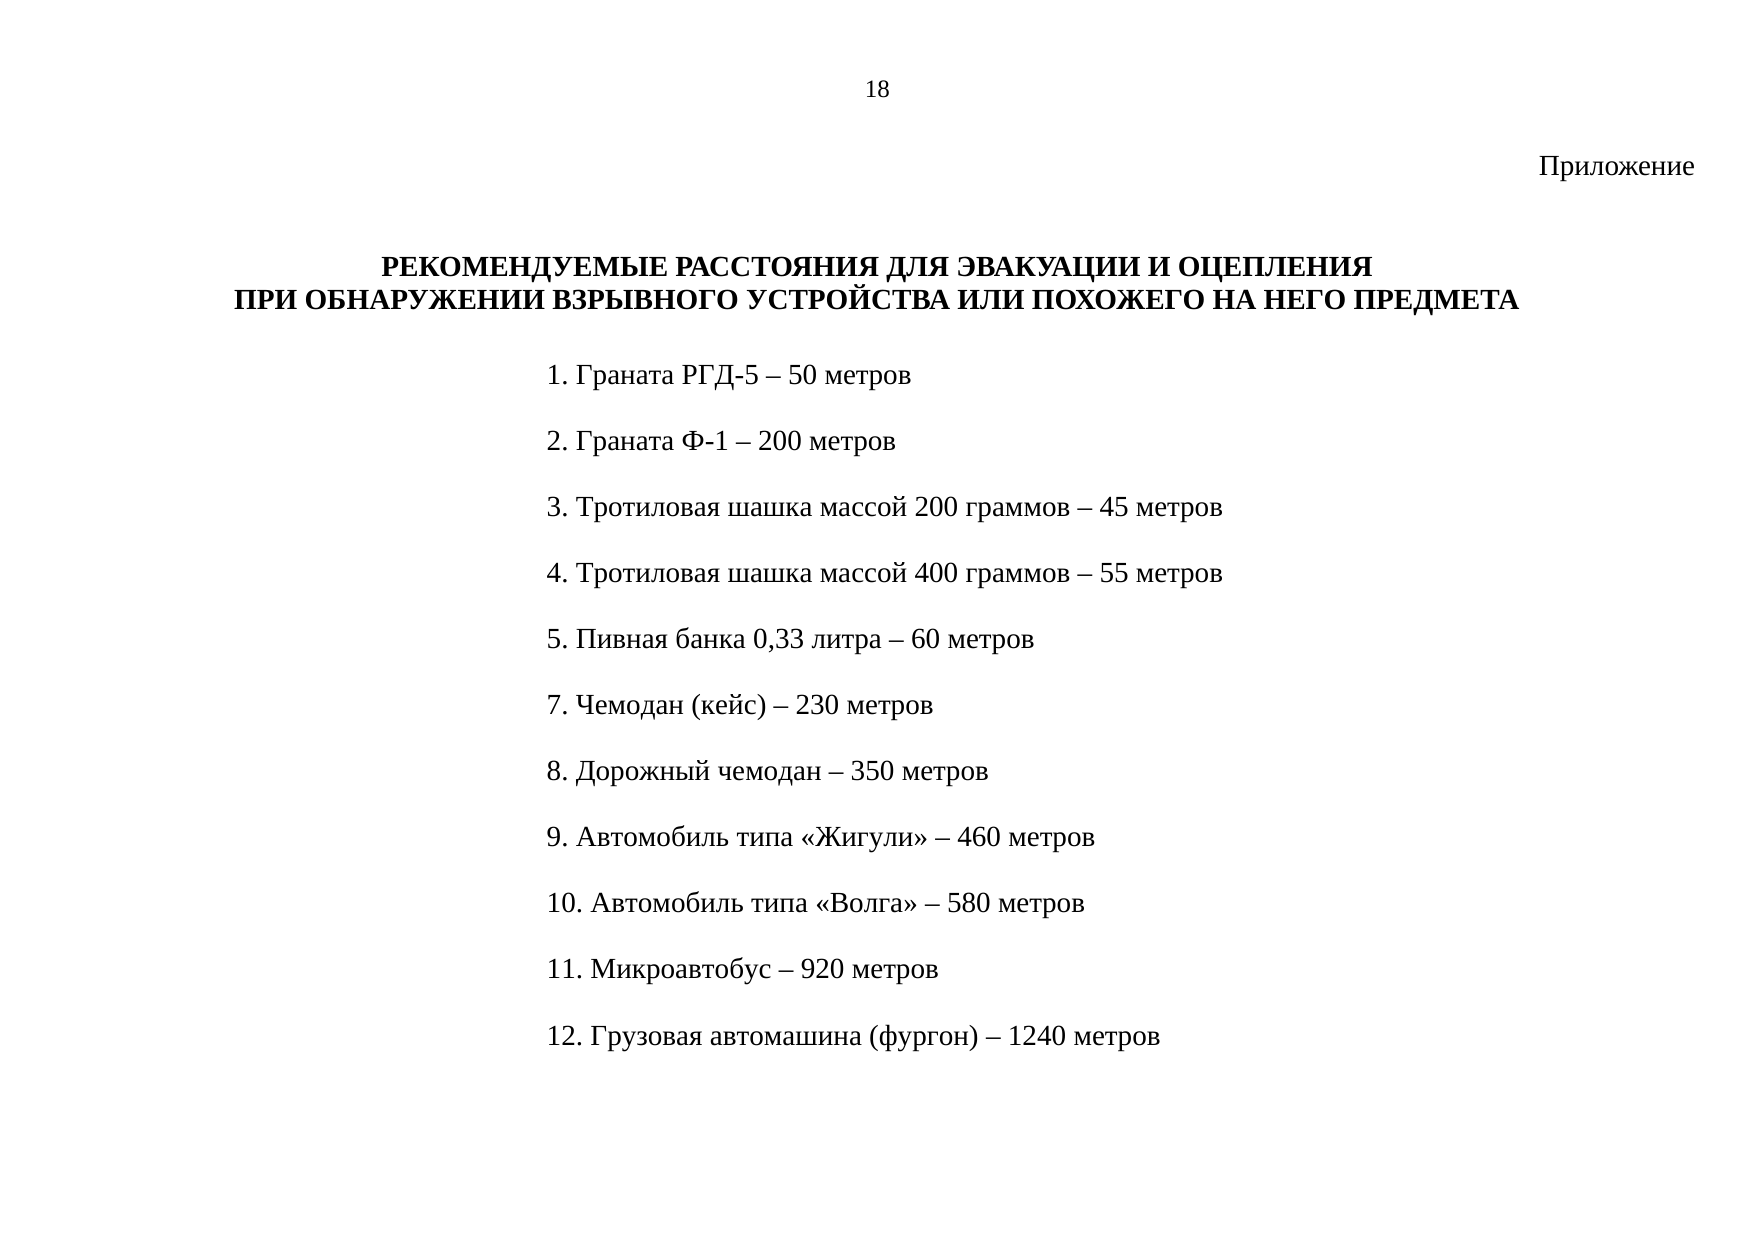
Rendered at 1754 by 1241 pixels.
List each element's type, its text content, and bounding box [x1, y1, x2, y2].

text 7. Чемодан (кейс) – 230 метров [546, 687, 1695, 721]
text 2. Граната Ф-1 – 200 метров [546, 423, 1695, 457]
text 3. Тротиловая шашка массой 200 граммов – 45 метров [546, 489, 1695, 523]
text 11. Микроавтобус – 920 метров [546, 952, 1695, 985]
text 9. Автомобиль типа «Жигули» – 460 метров [546, 819, 1695, 853]
text 1. Граната РГД-5 – 50 метров [546, 357, 1695, 391]
text 5. Пивная банка 0,33 литра – 60 метров [546, 621, 1695, 655]
text 8. Дорожный чемодан – 350 метров [546, 753, 1695, 787]
text 12. Грузовая автомашина (фургон) – 1240 метров [546, 1018, 1695, 1051]
text 10. Автомобиль типа «Волга» – 580 метров [546, 886, 1695, 919]
subtitle РЕКОМЕНДУЕМЫЕ расстояния для ЭВАКУАЦИИ И ОЦЕПЛЕНИЯ [59, 249, 1695, 282]
text 4. Тротиловая шашка массой 400 граммов – 55 метров [546, 555, 1695, 589]
subtitle Приложение [59, 148, 1695, 181]
subtitle ПРИ ОБНАРУЖЕНИИ ВЗРЫВНОГО УСТРОЙСТВА ИЛИ похожего на него ПРЕДМЕТА [59, 282, 1695, 316]
